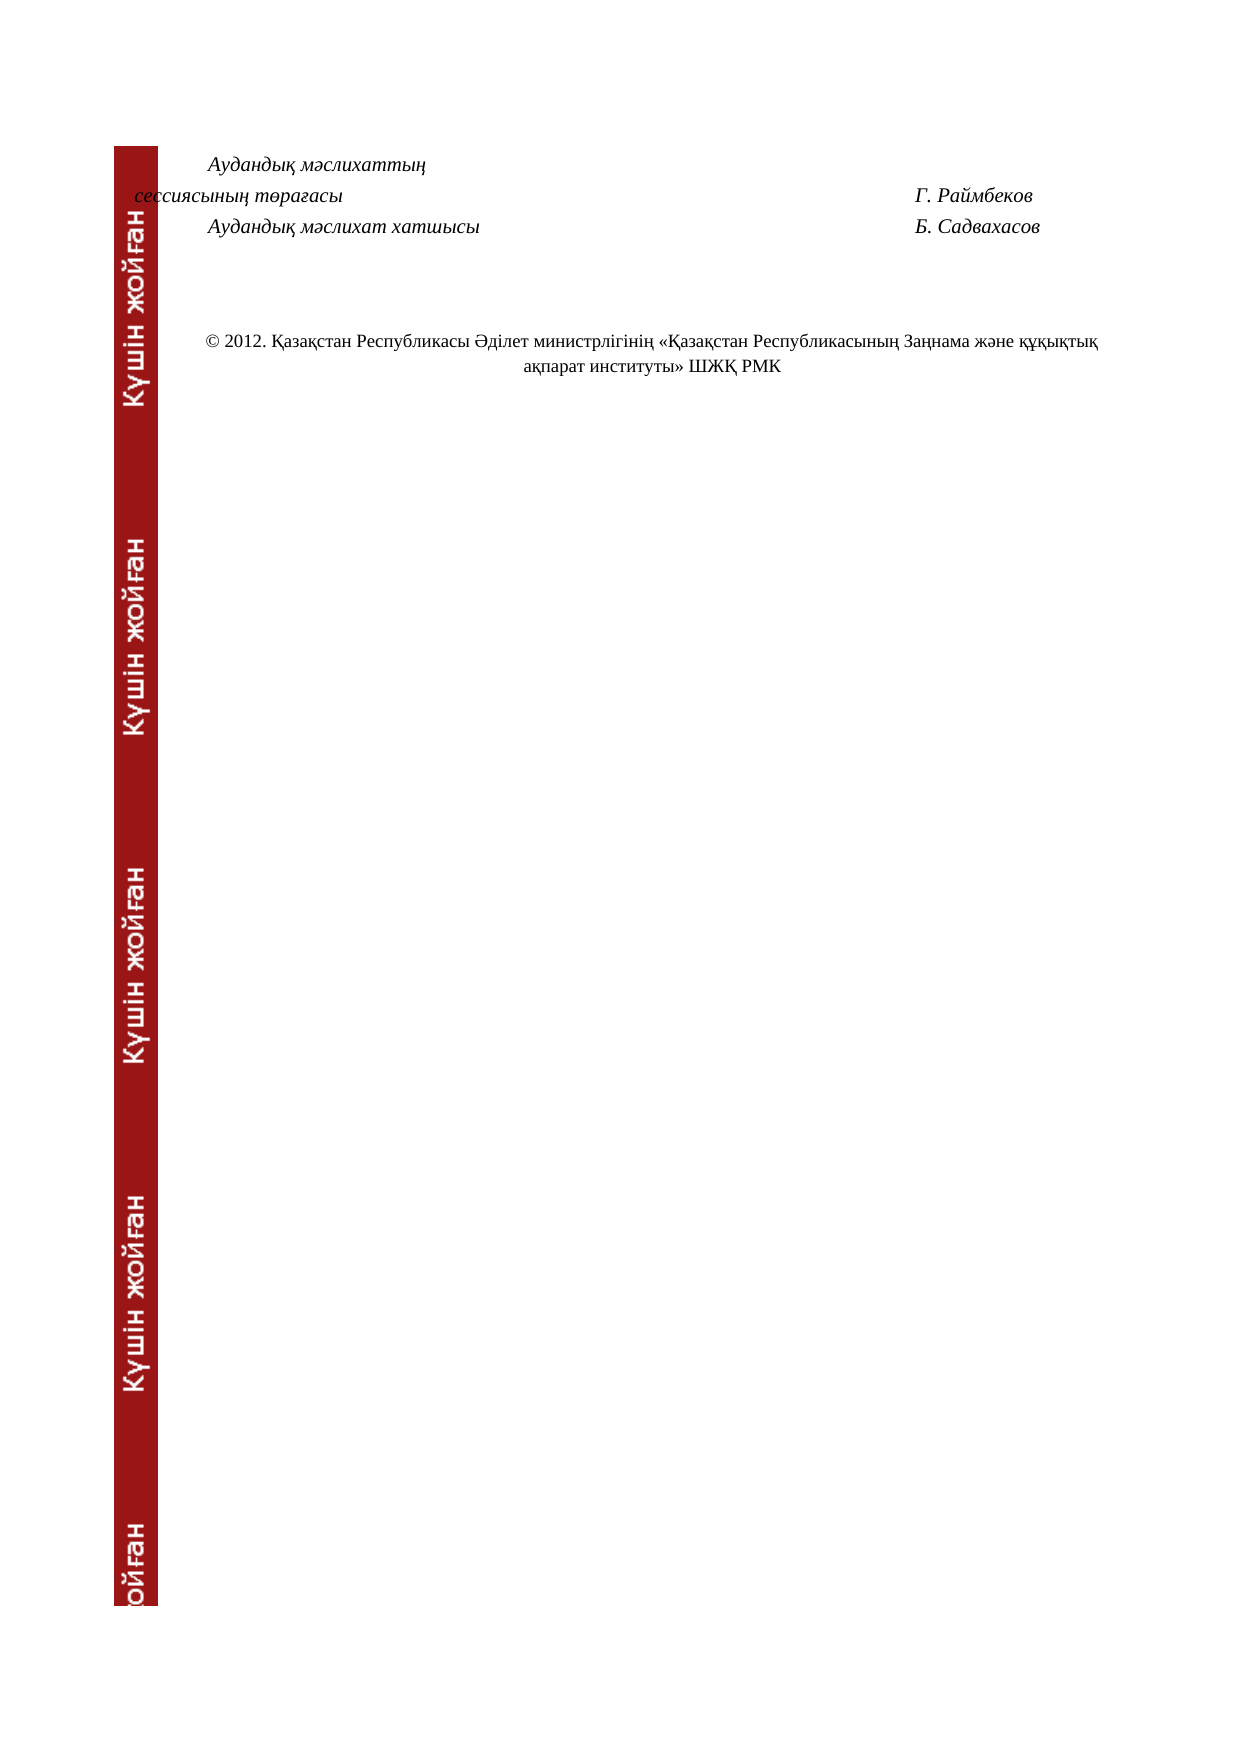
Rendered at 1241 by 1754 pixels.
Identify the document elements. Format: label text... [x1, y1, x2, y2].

picture [114, 146, 158, 150]
picture [114, 243, 158, 330]
table_cell Б. Садвахасов [913, 212, 1240, 243]
table_header Аудандық мәслихаттың [101, 150, 1240, 181]
table_cell Аудандық мәслихат хатшысы [101, 212, 913, 243]
text © 2012. Қазақстан Республикасы Әділет министрлігінің «Қазақстан Республикасының Заңнама және құқықтық ақпарат институты» ШЖҚ РМК [112, 330, 1128, 376]
picture [114, 376, 158, 1606]
table_cell сессиясының төрағасы [101, 181, 913, 212]
table_cell Г. Раймбеков [913, 181, 1240, 212]
